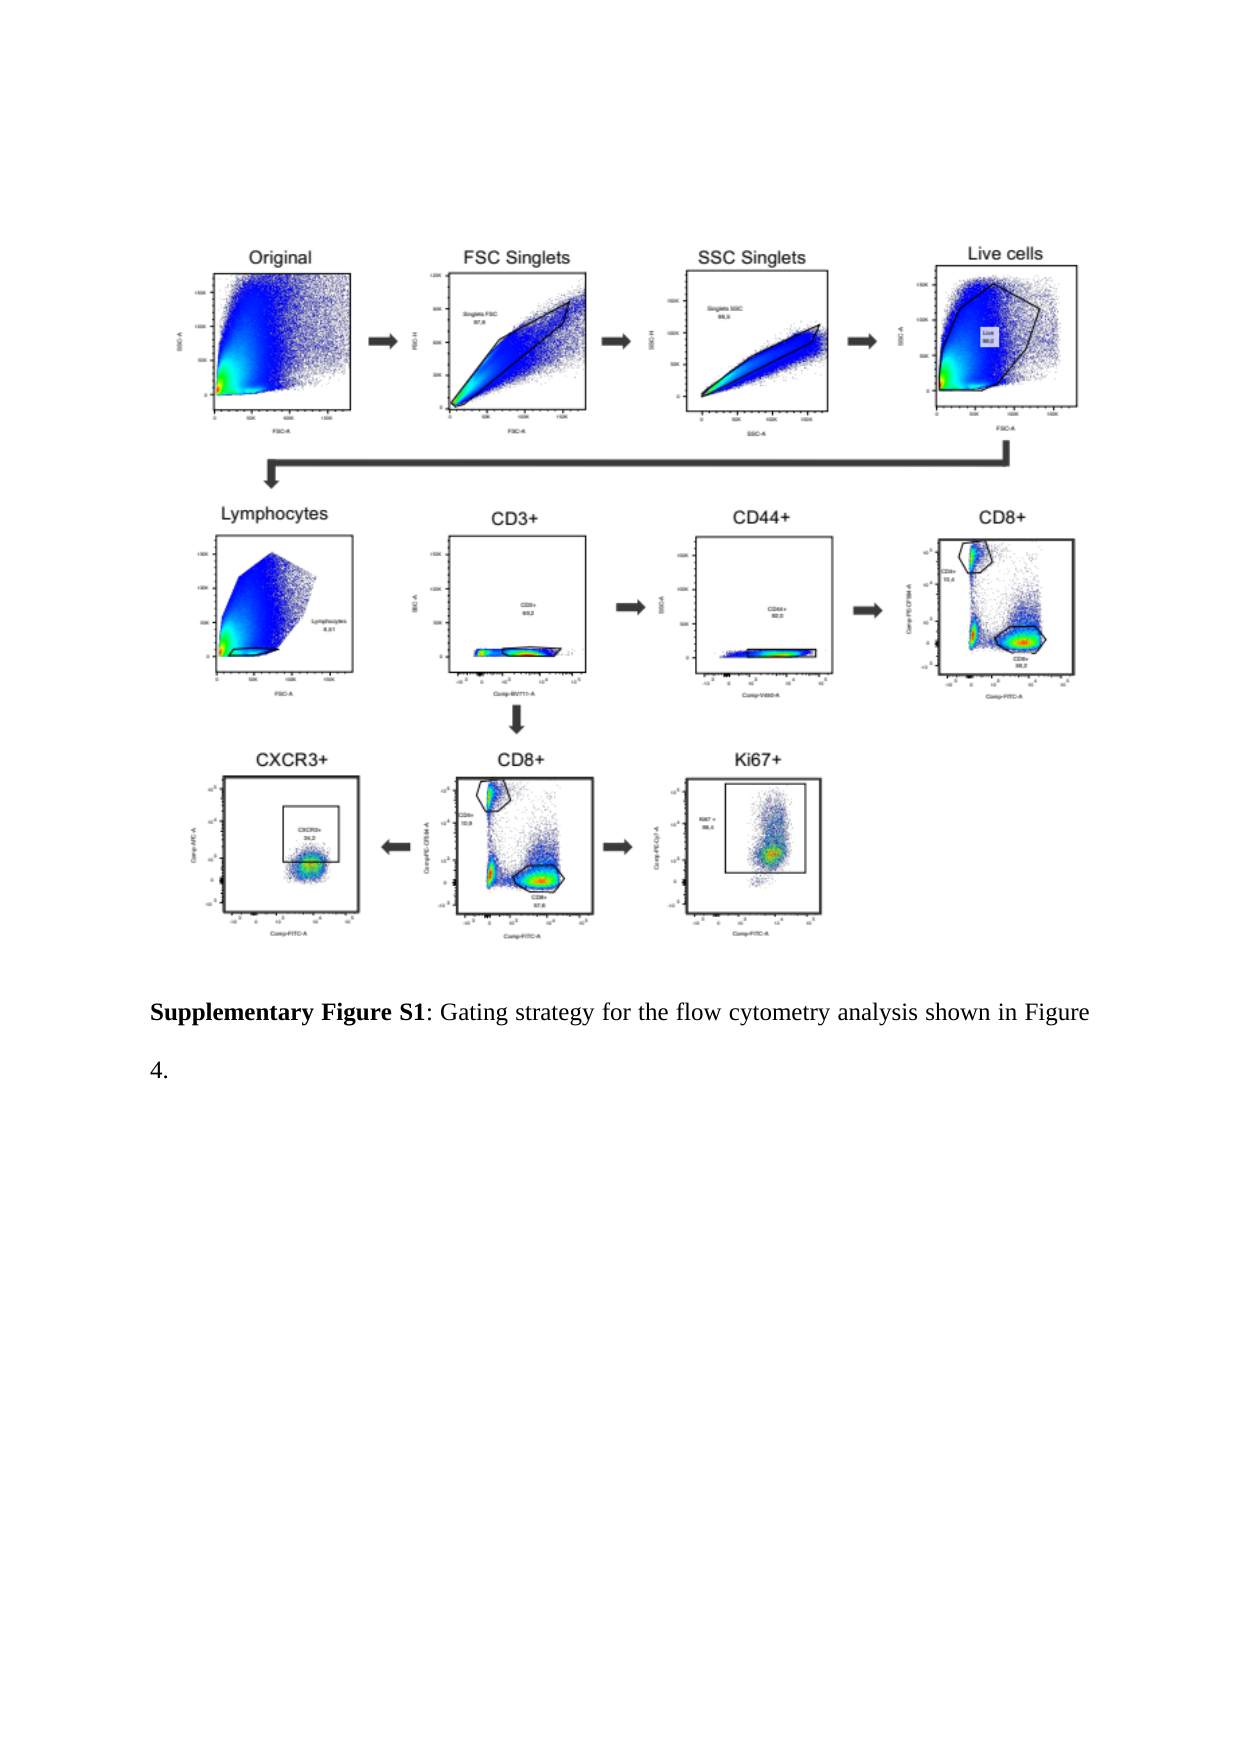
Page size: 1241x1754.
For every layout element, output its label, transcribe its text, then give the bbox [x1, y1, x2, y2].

text Supplementary Figure S1: Gating strategy for the flow cytometry analysis shown in Figure 4. [150, 997, 1090, 1084]
